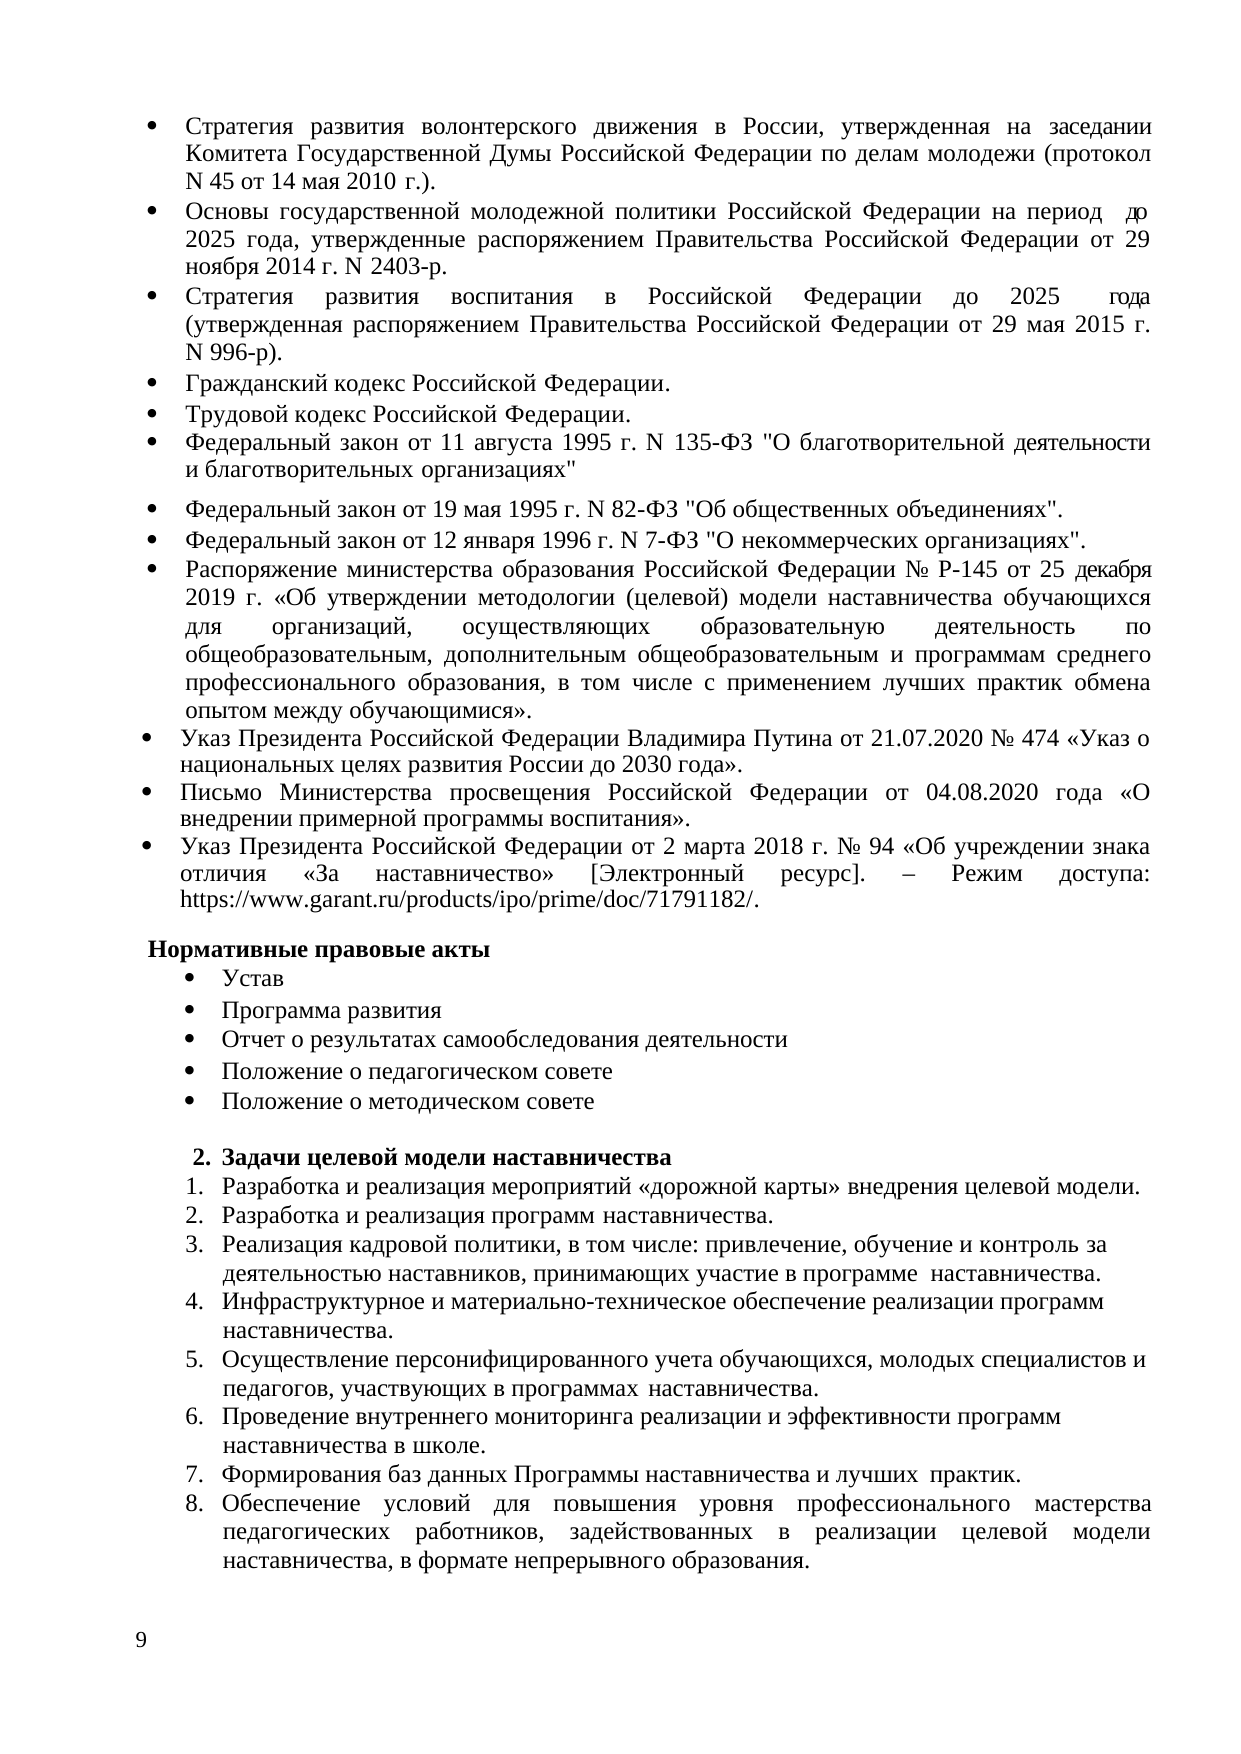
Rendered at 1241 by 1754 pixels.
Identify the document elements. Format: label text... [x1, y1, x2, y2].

list Гражданский кодекс Российской Федерации. [148, 367, 1176, 398]
list Основы государственной молодежной политики Российской Федерации на период до 2025 года, утвержденные распоряжением Правительства Российской Федерации от 29 ноября 2014 г. N 2403-р. [148, 198, 1151, 280]
list Федеральный закон от 12 января 1996 г. N 7-ФЗ "О некоммерческих организациях". [148, 524, 1176, 554]
list Инфраструктурное и материально-техническое обеспечение реализации программ наставничества. [185, 1286, 1151, 1344]
list Федеральный закон от 19 мая 1995 г. N 82-ФЗ "Об общественных объединениях". [148, 493, 1176, 524]
subtitle Задачи целевой модели наставничества [192, 1143, 1176, 1171]
list Обеспечение условий для повышения уровня профессионального мастерства педагогических работников, задействованных в реализации целевой модели наставничества, в формате непрерывного образования. [185, 1488, 1152, 1574]
list Проведение внутреннего мониторинга реализации и эффективности программ наставничества в школе. [185, 1401, 1151, 1459]
list Стратегия развития воспитания в Российской Федерации до 2025 года (утвержденная распоряжением Правительства Российской Федерации от 29 мая 2015 г. N 996-р). [148, 283, 1152, 365]
list Распоряжение министерства образования Российской Федерации № Р-145 от 25 декабря 2019 г. «Об утверждении методологии (целевой) модели наставничества обучающихся для организаций, осуществляющих образовательную деятельность по общеобразовательным, дополнительным общеобразовательным и программам среднего профессионального образования, в том числе с применением лучших практик обмена опытом между обучающимися». [148, 555, 1152, 724]
list Положение о педагогическом совете [185, 1054, 1176, 1085]
list Разработка и реализация мероприятий «дорожной карты» внедрения целевой модели. [185, 1171, 1150, 1200]
list Письмо Министерства просвещения Российской Федерации от 04.08.2020 года «О внедрении примерной программы воспитания». [142, 779, 1151, 832]
subtitle Нормативные правовые акты [148, 934, 1176, 962]
list Формирования баз данных Программы наставничества и лучших практик. [185, 1459, 1176, 1488]
list Программа развития [185, 994, 1176, 1025]
list Указ Президента Российской Федерации от 2 марта 2018 г. № 94 «Об учреждении знака отличия «За наставничество» [Электронный ресурс]. – Режим доступа: https://www.garant.ru/products/ipo/prime/doc/71791182/. [142, 833, 1151, 913]
list Трудовой кодекс Российской Федерации. [148, 398, 1176, 428]
list Федеральный закон от 11 августа 1995 г. N 135-ФЗ "О благотворительной деятельности и благотворительных организациях" [148, 430, 1151, 483]
list Разработка и реализация программ наставничества. [185, 1200, 1176, 1229]
list Указ Президента Российской Федерации Владимира Путина от 21.07.2020 № 474 «Указ о национальных целях развития России до 2030 года». [142, 725, 1151, 778]
list Реализация кадровой политики, в том числе: привлечение, обучение и контроль за деятельностью наставников, принимающих участие в программе наставничества. [185, 1229, 1152, 1286]
list Устав [185, 965, 1152, 992]
list Положение о методическом совете [185, 1085, 1176, 1116]
list Осуществление персонифицированного учета обучающихся, молодых специалистов и педагогов, участвующих в программах наставничества. [185, 1344, 1151, 1401]
list Стратегия развития волонтерского движения в России, утвержденная на заседании Комитета Государственной Думы Российской Федерации по делам молодежи (протокол N 45 от 14 мая 2010 г.). [148, 112, 1152, 194]
list Отчет о результатах самообследования деятельности [185, 1026, 1150, 1052]
